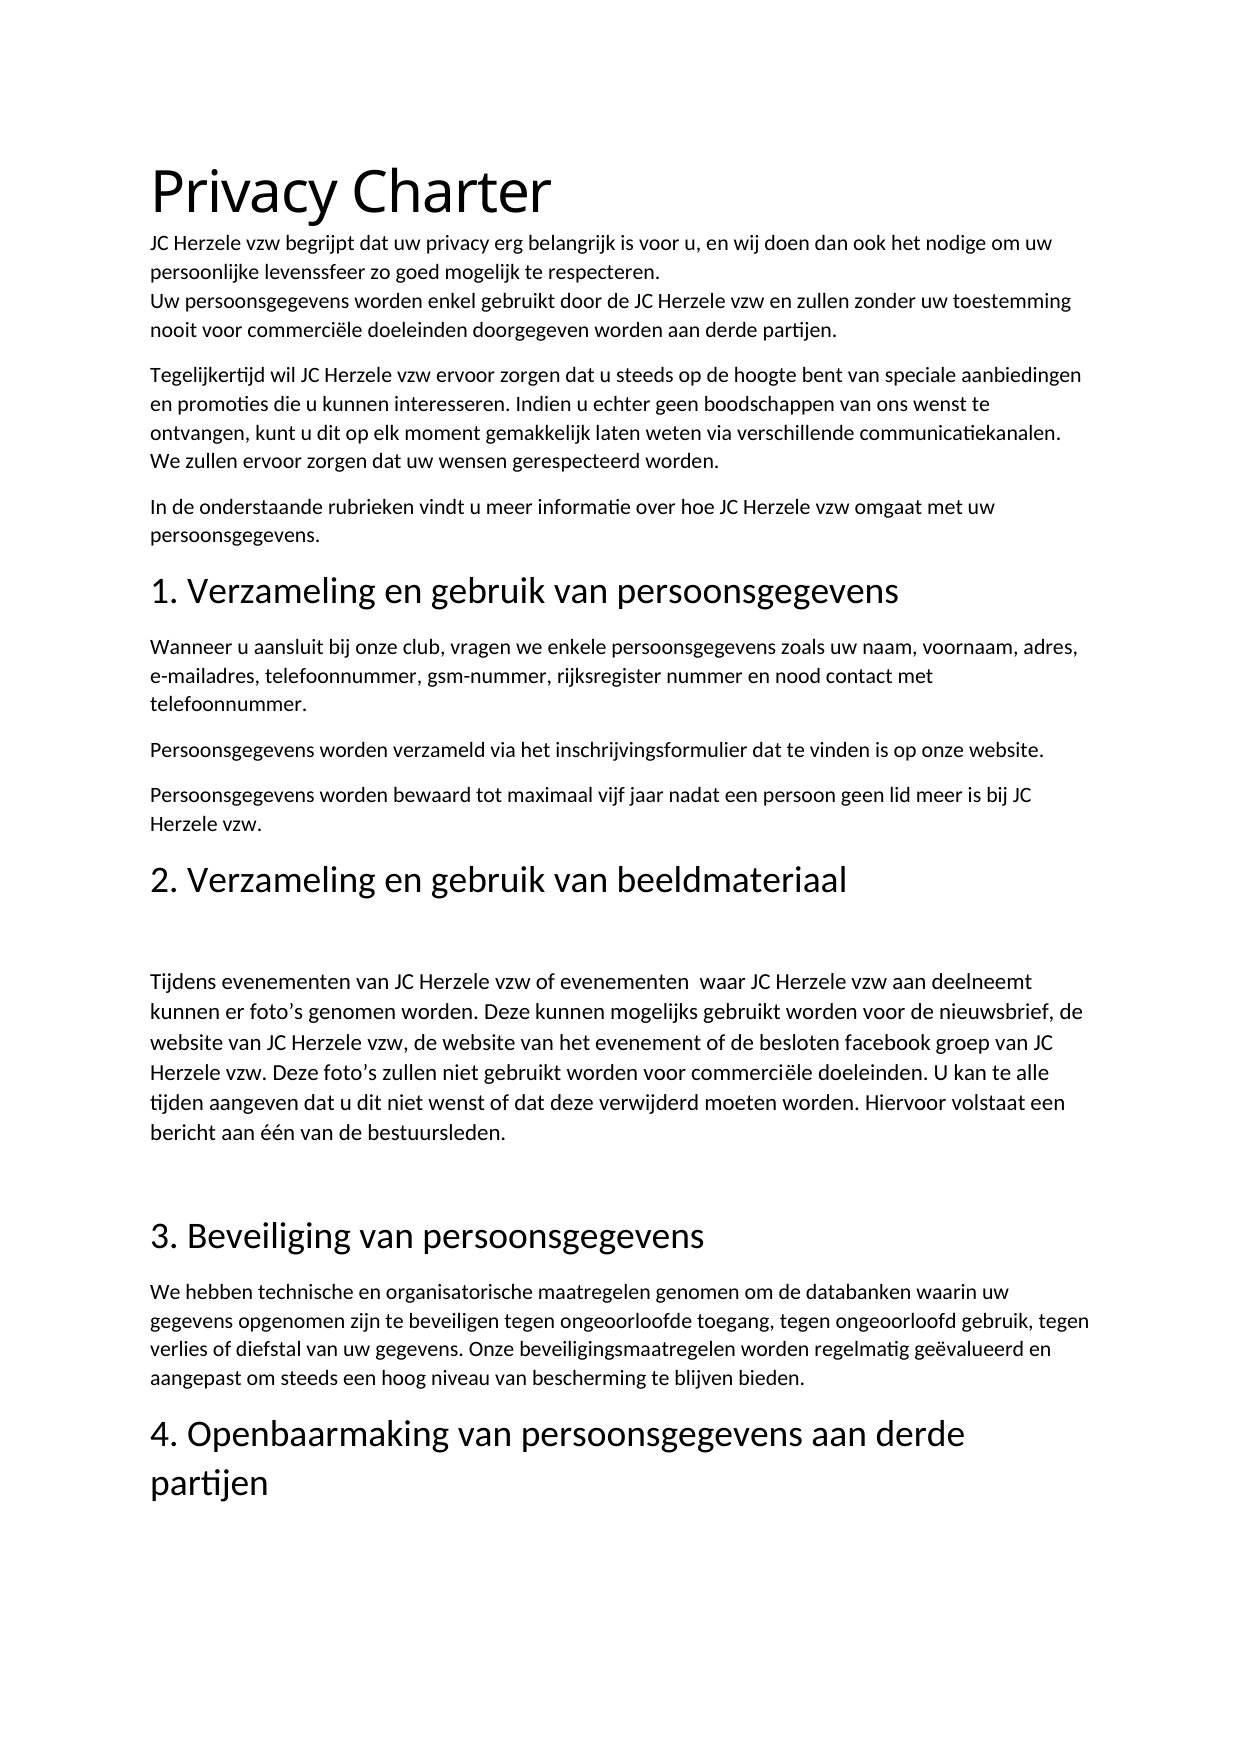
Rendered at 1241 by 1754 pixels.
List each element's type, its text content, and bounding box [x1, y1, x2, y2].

text Tijdens evenementen van JC Herzele vzw of evenementen waar JC Herzele vzw aan deelneemt kunnen er foto’s genomen worden. Deze kunnen mogelijks gebruikt worden voor de nieuwsbrief, de website van JC Herzele vzw, de website van het evenement of de besloten facebook groep van JC Herzele vzw. Deze foto’s zullen niet gebruikt worden voor commerciële doeleinden. U kan te alle tijden aangeven dat u dit niet wenst of dat deze verwijderd moeten worden. Hiervoor volstaat een bericht aan één van de bestuursleden. [150, 967, 1090, 1146]
text Tegelijkertijd wil JC Herzele vzw ervoor zorgen dat u steeds op de hoogte bent van speciale aanbiedingen en promoties die u kunnen interesseren. Indien u echter geen boodschappen van ons wenst te ontvangen, kunt u dit op elk moment gemakkelijk laten weten via verschillende communicatiekanalen. We zullen ervoor zorgen dat uw wensen gerespecteerd worden. [150, 361, 1090, 474]
text We hebben technische en organisatorische maatregelen genomen om de databanken waarin uw gegevens opgenomen zijn te beveiligen tegen ongeoorloofde toegang, tegen ongeoorloofd gebruik, tegen verlies of diefstal van uw gegevens. Onze beveiligingsmaatregelen worden regelmatig geëvalueerd en aangepast om steeds een hoog niveau van bescherming te blijven bieden. [150, 1278, 1090, 1391]
title Privacy Charter [150, 150, 1090, 229]
text In de onderstaande rubrieken vindt u meer informatie over hoe JC Herzele vzw omgaat met uw persoonsgegevens. [150, 493, 1090, 548]
text Persoonsgegevens worden verzameld via het inschrijvingsformulier dat te vinden is op onze website. [150, 736, 1090, 763]
text 2. Verzameling en gebruik van beeldmateriaal [150, 856, 1090, 901]
text JC Herzele vzw begrijpt dat uw privacy erg belangrijk is voor u, en wij doen dan ook het nodige om uw persoonlijke levenssfeer zo goed mogelijk te respecteren. Uw persoonsgegevens worden enkel gebruikt door de JC Herzele vzw en zullen zonder uw toestemming nooit voor commerciële doeleinden doorgegeven worden aan derde partijen. [150, 229, 1090, 342]
text 3. Beveiliging van persoonsgegevens [150, 1212, 1090, 1258]
text Wanneer u aansluit bij onze club, vragen we enkele persoonsgegevens zoals uw naam, voornaam, adres, e-mailadres, telefoonnummer, gsm-nummer, rijksregister nummer en nood contact met telefoonnummer. [150, 633, 1090, 717]
text 4. Openbaarmaking van persoonsgegevens aan derde partijen [150, 1410, 1090, 1505]
text 1. Verzameling en gebruik van persoonsgegevens [150, 567, 1090, 613]
text Persoonsgegevens worden bewaard tot maximaal vijf jaar nadat een persoon geen lid meer is bij JC Herzele vzw. [150, 781, 1090, 837]
